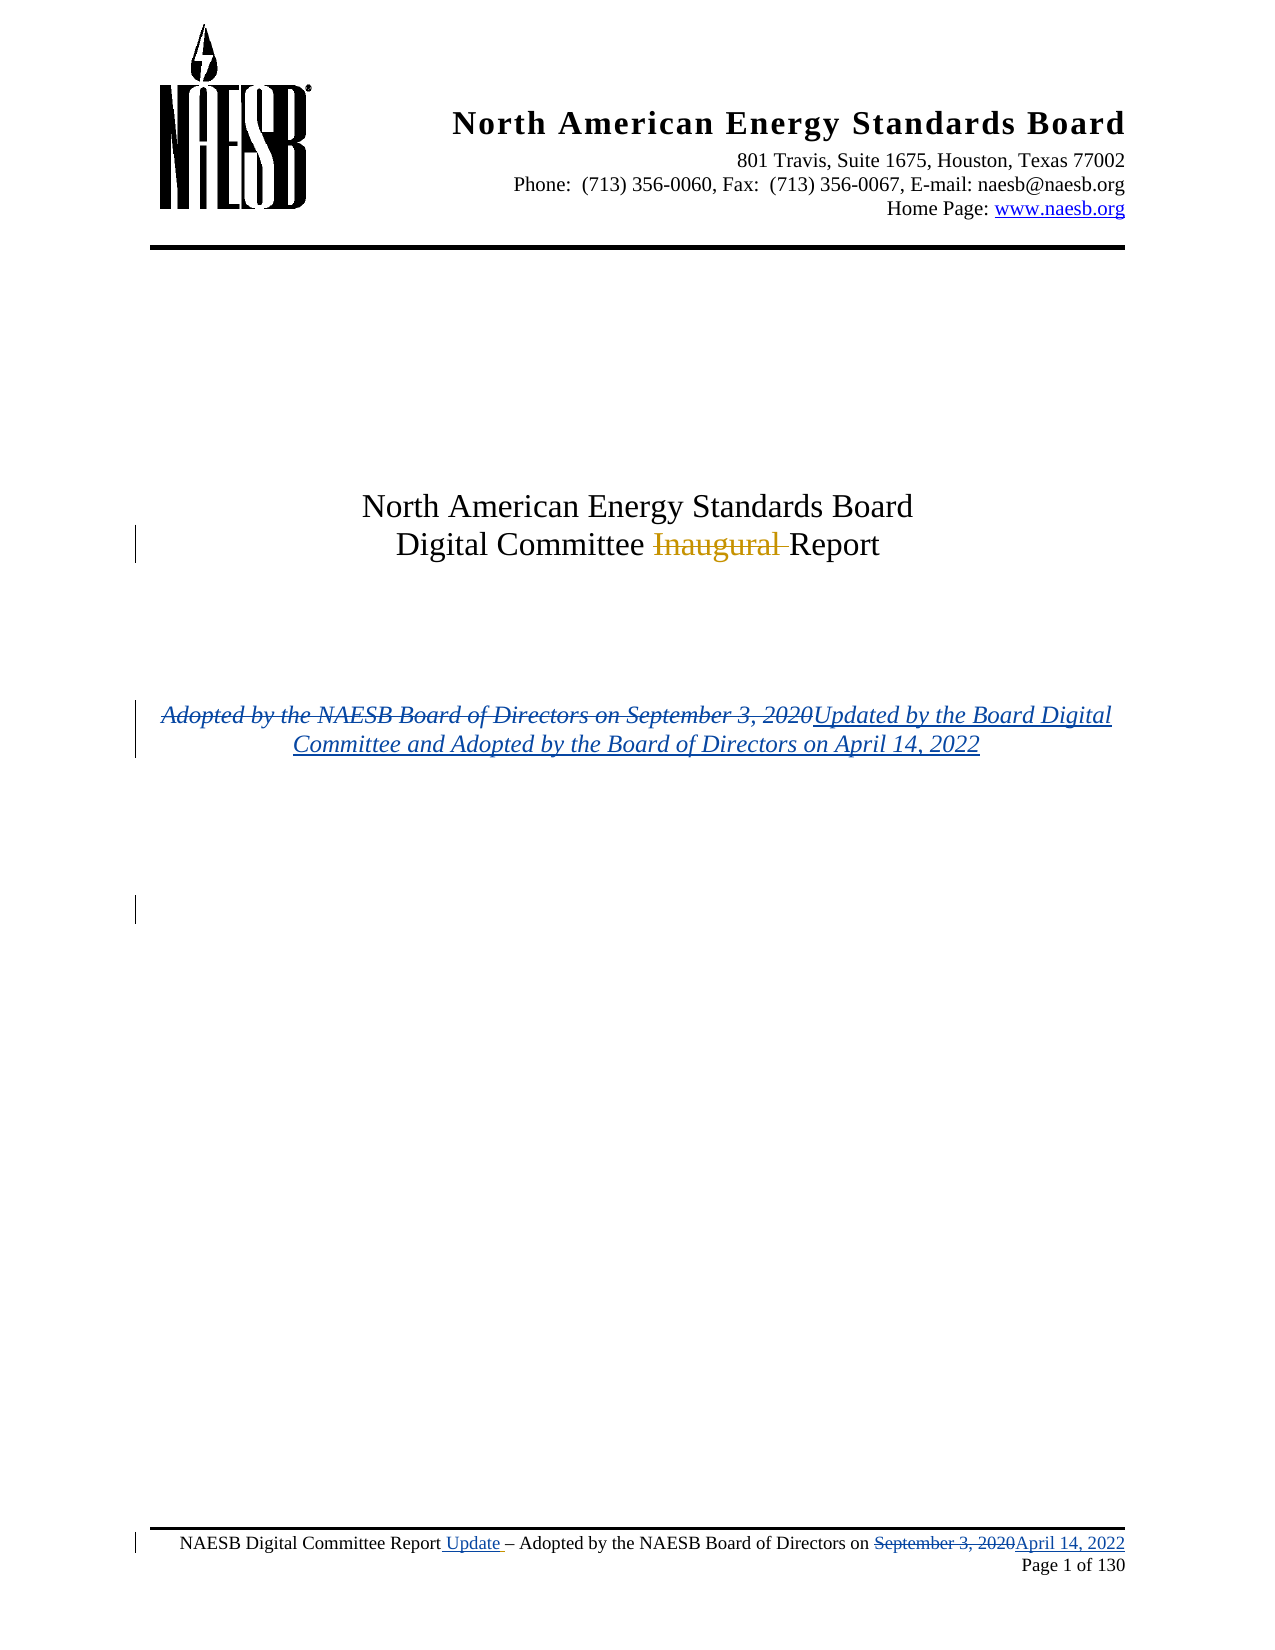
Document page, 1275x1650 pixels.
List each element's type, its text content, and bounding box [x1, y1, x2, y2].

picture [155, 24, 317, 211]
text Digital Committee Report [150, 524, 1125, 563]
text North American Energy Standards Board [150, 486, 1125, 524]
